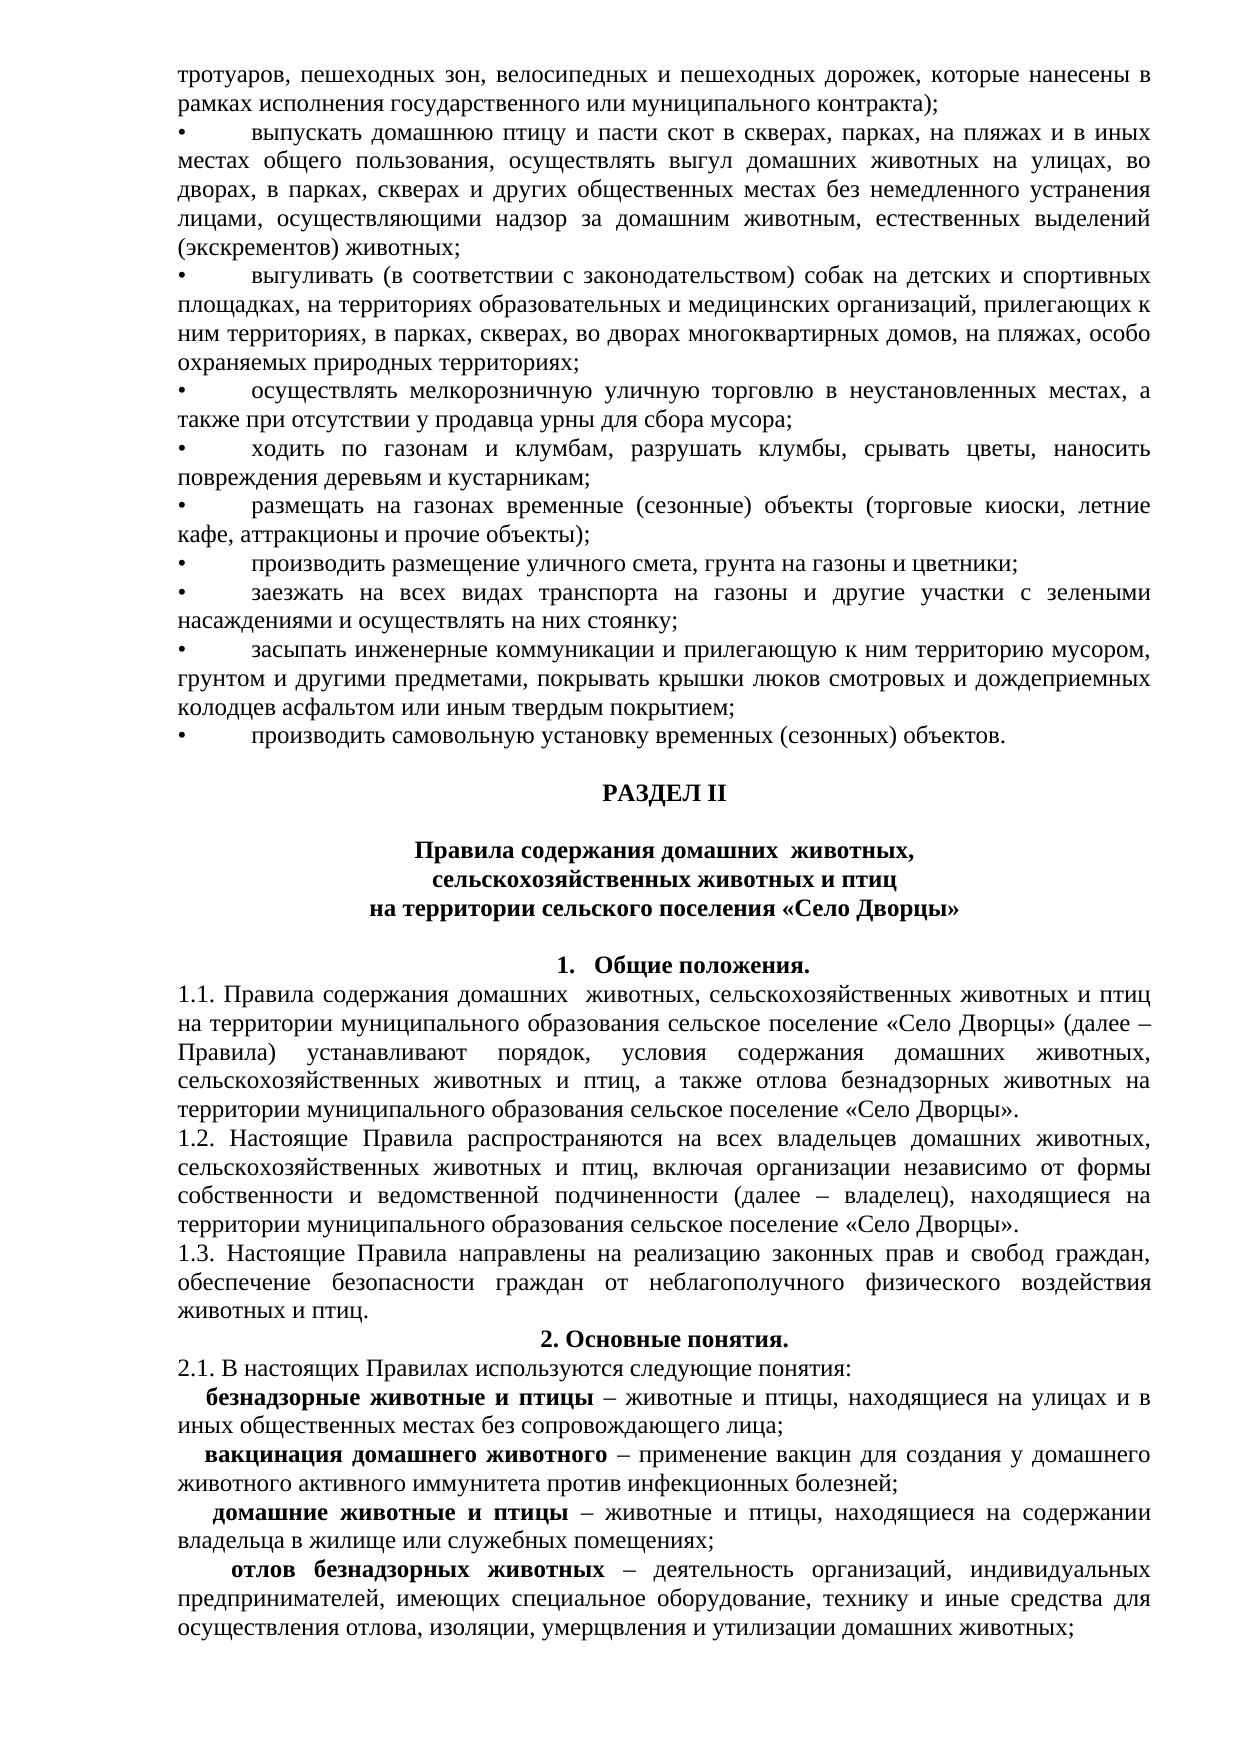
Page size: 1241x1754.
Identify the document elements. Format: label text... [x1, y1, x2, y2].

text • засыпать инженерные коммуникации и прилегающую к ним территорию мусором, грунтом и другими предметами, покрывать крышки люков смотровых и дождеприемных колодцев асфальтом или иным твердым покрытием; [177, 634, 1152, 720]
text безнадзорные животные и птицы – животные и птицы, находящиеся на улицах и в иных общественных местах без сопровождающего лица; [177, 1382, 1152, 1439]
text Правила содержания домашних животных, [177, 835, 1152, 864]
text • осуществлять мелкорозничную уличную торговлю в неустановленных местах, а также при отсутствии у продавца урны для сбора мусора; [177, 375, 1152, 433]
text • выгуливать (в соответствии с законодательством) собак на детских и спортивных площадках, на территориях образовательных и медицинских организаций, прилегающих к ним территориях, в парках, скверах, во дворах многоквартирных домов, на пляжах, особо охраняемых природных территориях; [177, 260, 1152, 375]
text 1.1. Правила содержания домашних животных, сельскохозяйственных животных и птиц на территории муниципального образования сельское поселение «Село Дворцы» (далее – Правила) устанавливают порядок, условия содержания домашних животных, сельскохозяйственных животных и птиц, а также отлова безнадзорных животных на территории муниципального образования сельское поселение «Село Дворцы». [177, 979, 1152, 1123]
text РАЗДЕЛ II [177, 778, 1152, 807]
text вакцинация домашнего животного – применение вакцин для создания у домашнего животного активного иммунитета против инфекционных болезней; [177, 1439, 1152, 1497]
text • заезжать на всех видах транспорта на газоны и другие участки с зелеными насаждениями и осуществлять на них стоянку; [177, 577, 1152, 634]
text 1.3. Настоящие Правила направлены на реализацию законных прав и свобод граждан, обеспечение безопасности граждан от неблагополучного физического воздействия животных и птиц. [177, 1238, 1152, 1324]
text 1.2. Настоящие Правила распространяются на всех владельцев домашних животных, сельскохозяйственных животных и птиц, включая организации независимо от формы собственности и ведомственной подчиненности (далее – владелец), находящиеся на территории муниципального образования сельское поселение «Село Дворцы». [177, 1123, 1152, 1238]
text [177, 59, 1152, 117]
text 2. Основные понятия. [177, 1324, 1152, 1353]
text 2.1. В настоящих Правилах используются следующие понятия: [177, 1353, 1152, 1382]
text отлов безнадзорных животных – деятельность организаций, индивидуальных предпринимателей, имеющих специальное оборудование, технику и иные средства для осуществления отлова, изоляции, умерщвления и утилизации домашних животных; [177, 1554, 1152, 1640]
list Общие положения. [215, 950, 1152, 979]
text домашние животные и птицы – животные и птицы, находящиеся на содержании владельца в жилище или служебных помещениях; [177, 1497, 1152, 1554]
text сельскохозяйственных животных и птиц [177, 864, 1152, 893]
text • ходить по газонам и клумбам, разрушать клумбы, срывать цветы, наносить повреждения деревьям и кустарникам; [177, 433, 1152, 490]
text • производить самовольную установку временных (сезонных) объектов. [177, 720, 1152, 749]
text на территории сельского поселения «Село Дворцы» [177, 893, 1152, 922]
text • размещать на газонах временные (сезонные) объекты (торговые киоски, летние кафе, аттракционы и прочие объекты); [177, 490, 1152, 548]
text • выпускать домашнюю птицу и пасти скот в скверах, парках, на пляжах и в иных местах общего пользования, осуществлять выгул домашних животных на улицах, во дворах, в парках, скверах и других общественных местах без немедленного устранения лицами, осуществляющими надзор за домашним животным, естественных выделений (экскрементов) животных; [177, 117, 1152, 260]
text • производить размещение уличного смета, грунта на газоны и цветники; [177, 548, 1152, 577]
